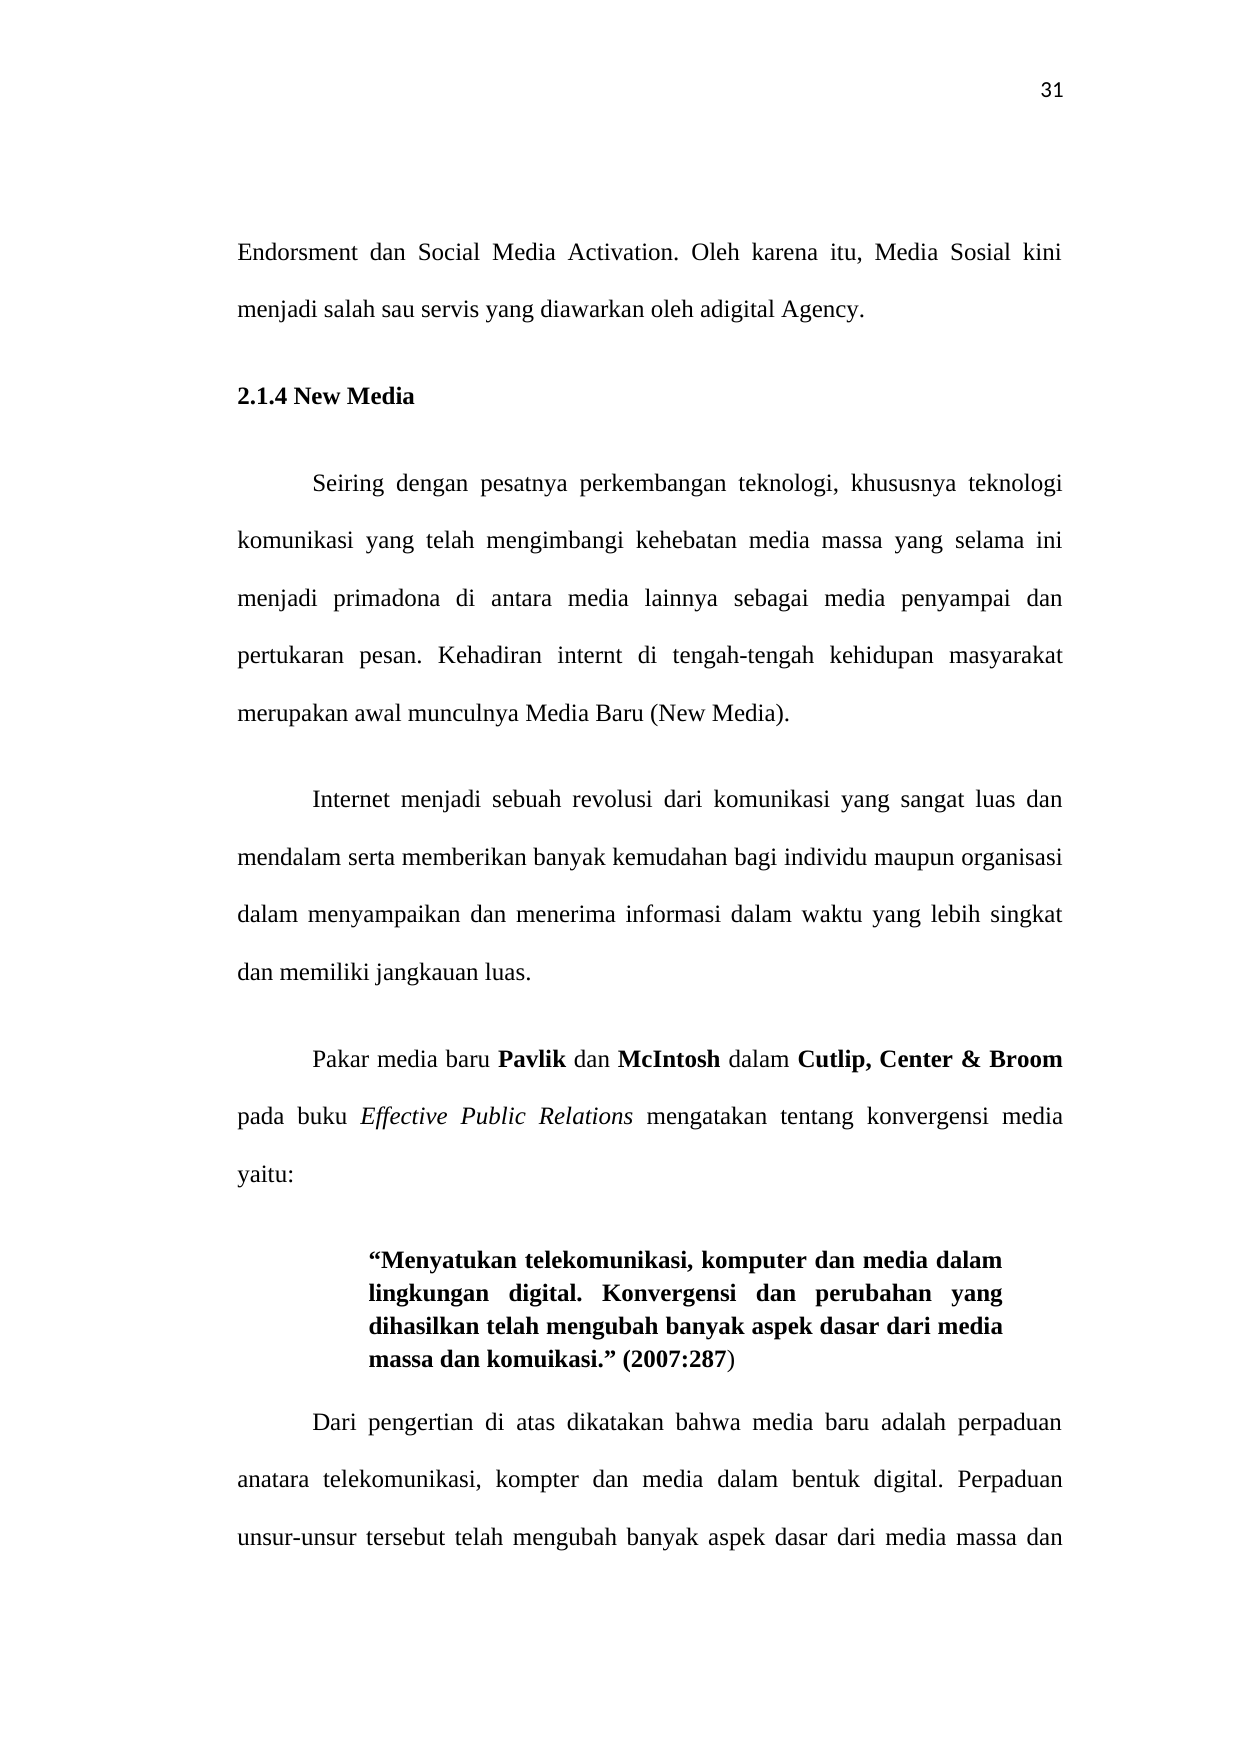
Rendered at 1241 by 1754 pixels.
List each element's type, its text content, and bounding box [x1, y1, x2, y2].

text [237, 237, 1063, 323]
text 2.1.4 New Media [237, 381, 1063, 410]
text “Menyatukan telekomunikasi, komputer dan media dalam lingkungan digital. Konvergensi dan perubahan yang dihasilkan telah mengubah banyak aspek dasar dari media massa dan komuikasi.” (2007:287) [368, 1245, 1003, 1373]
text Internet menjadi sebuah revolusi dari komunikasi yang sangat luas dan mendalam serta memberikan banyak kemudahan bagi individu maupun organisasi dalam menyampaikan dan menerima informasi dalam waktu yang lebih singkat dan memiliki jangkauan luas. [237, 784, 1063, 986]
text Seiring dengan pesatnya perkembangan teknologi, khususnya teknologi komunikasi yang telah mengimbangi kehebatan media massa yang selama ini menjadi primadona di antara media lainnya sebagai media penyampai dan pertukaran pesan. Kehadiran internt di tengah-tengah kehidupan masyarakat merupakan awal munculnya Media Baru (New Media). [237, 468, 1063, 727]
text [237, 1407, 1063, 1550]
text Pakar media baru Pavlik dan McIntosh dalam Cutlip, Center & Broom pada buku Effective Public Relations mengatakan tentang konvergensi media yaitu: [237, 1044, 1063, 1187]
